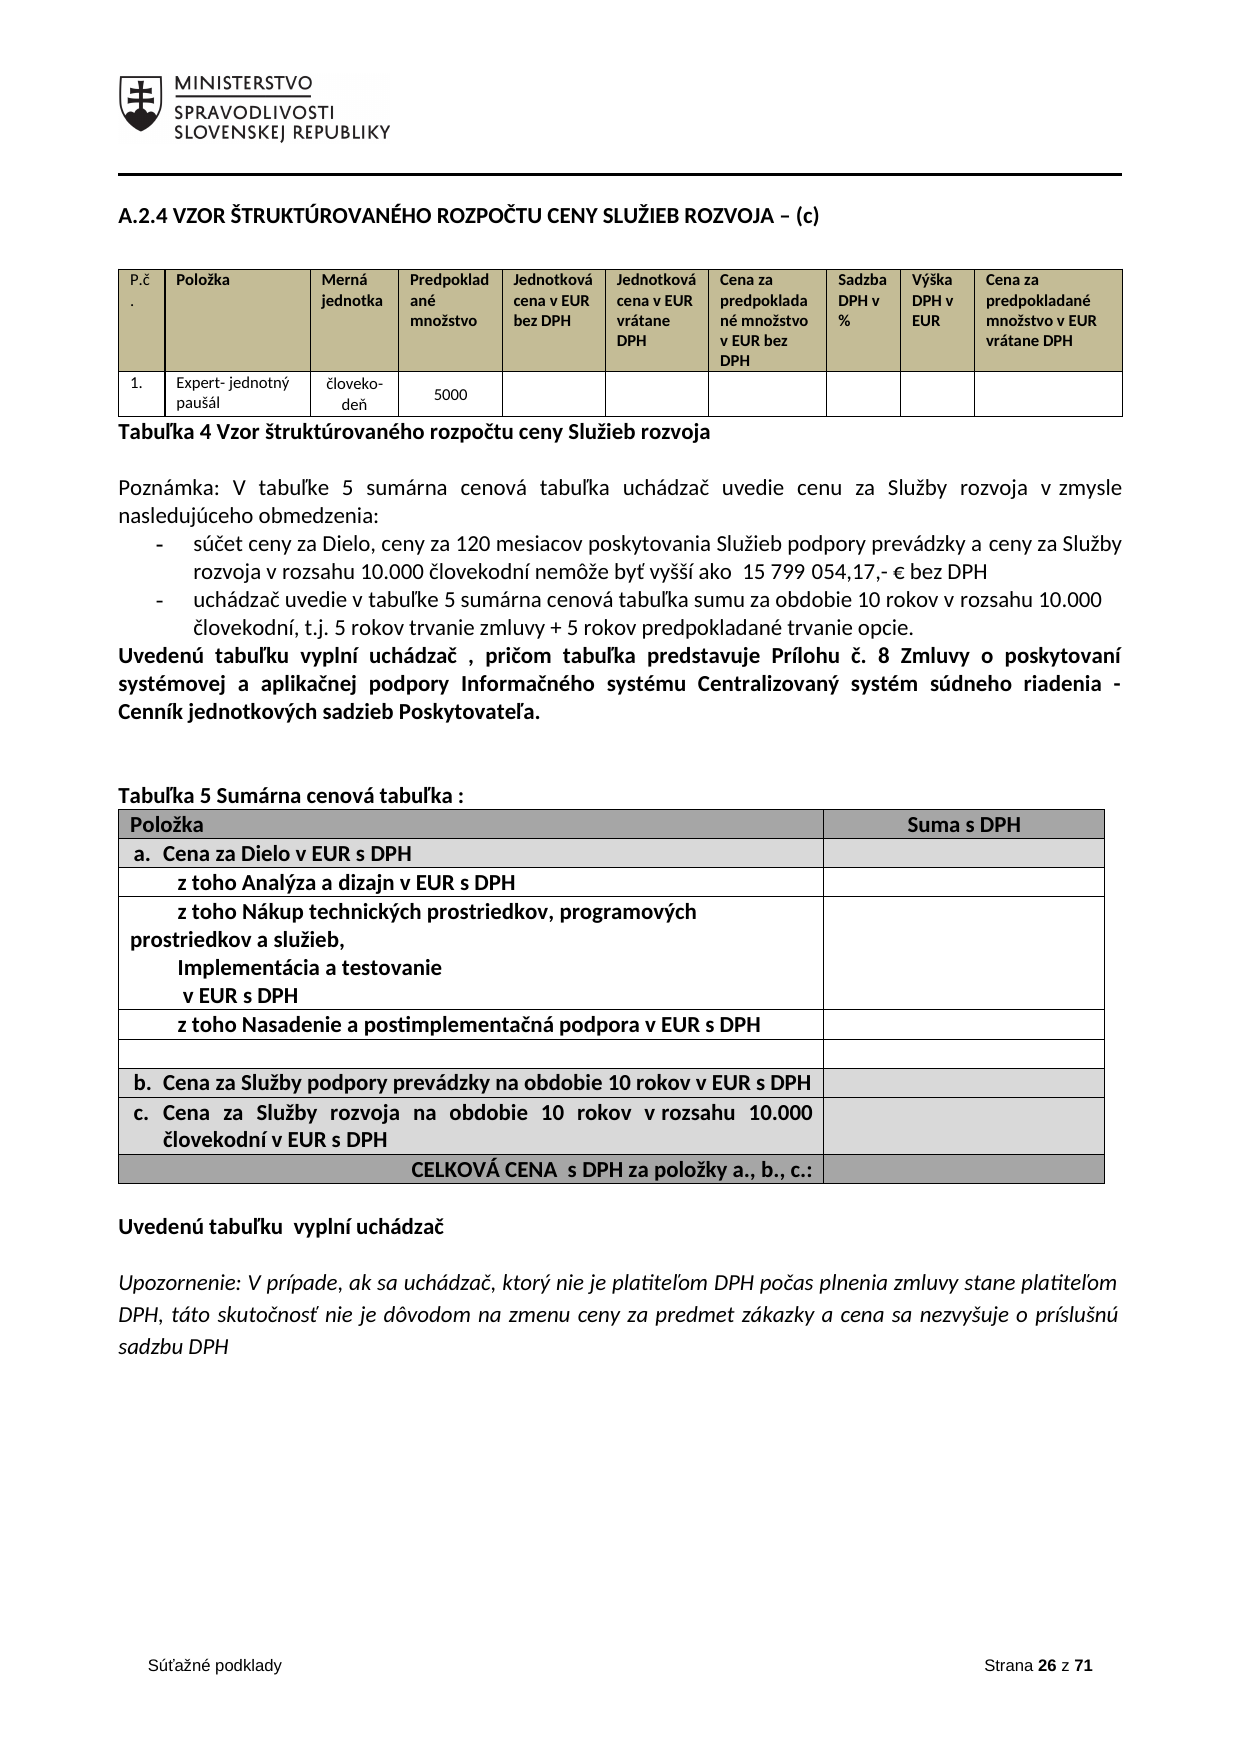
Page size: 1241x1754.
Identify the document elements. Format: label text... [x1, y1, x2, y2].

table_cell [824, 1010, 1104, 1038]
table_cell [901, 372, 974, 416]
table_cell [827, 372, 900, 416]
table_cell [709, 372, 826, 416]
table_cell z toho Analýza a dizajn v EUR s DPH [119, 868, 823, 896]
table_cell [824, 1155, 1104, 1183]
table_cell [824, 868, 1104, 896]
table_cell [975, 372, 1122, 416]
text Tabuľka 4 Vzor štruktúrovaného rozpočtu ceny Služieb rozvoja [118, 417, 1122, 445]
list uchádzač uvedie v tabuľke 5 sumárna cenová tabuľka sumu za obdobie 10 rokov v rozsahu 10.000 človekodní, t.j. 5 rokov trvanie zmluvy + 5 rokov predpokladané trvanie opcie. [156, 585, 1122, 641]
text Uvedenú tabuľku vyplní uchádzač , pričom tabuľka predstavuje Prílohu č. 8 Zmluvy o poskytovaní systémovej a aplikačnej podpory Informačného systému Centralizovaný systém súdneho riadenia - Cenník jednotkových sadzieb Poskytovateľa. [118, 641, 1122, 725]
table_cell [606, 372, 708, 416]
table_cell [824, 1098, 1104, 1154]
table_cell 1. [119, 372, 164, 416]
table_cell [824, 1040, 1104, 1067]
picture [118, 73, 390, 144]
text Tabuľka 5 Sumárna cenová tabuľka : [118, 781, 1122, 809]
table_cell z toho Nákup technických prostriedkov, programových prostriedkov a služieb, Implementácia a testovanie v EUR s DPH [119, 897, 823, 1009]
table_cell 5000 [399, 372, 502, 416]
table_cell [824, 897, 1104, 1009]
table_header Položka [166, 270, 310, 371]
table_header Merná jednotka [311, 270, 398, 371]
text Uvedenú tabuľku vyplní uchádzač [118, 1212, 1122, 1240]
table_cell [503, 372, 605, 416]
table_header Suma s DPH [824, 810, 1104, 838]
table_header Jednotková cena v EUR vrátane DPH [606, 270, 708, 371]
table_header Sadzba DPH v % [827, 270, 900, 371]
table_header Cena za predpokladané množstvo v EUR bez DPH [709, 270, 826, 371]
table_header Položka [119, 810, 823, 838]
table_cell z toho Nasadenie a postimplementačná podpora v EUR s DPH [119, 1010, 823, 1038]
table_cell Cena za Služby rozvoja na obdobie 10 rokov v rozsahu 10.000 človekodní v EUR s DPH [119, 1098, 823, 1154]
table_cell Expert- jednotný paušál [166, 372, 310, 416]
text Poznámka: V tabuľke 5 sumárna cenová tabuľka uchádzač uvedie cenu za Služby rozvoja v zmysle nasledujúceho obmedzenia: [118, 473, 1122, 529]
text Upozornenie: V prípade, ak sa uchádzač, ktorý nie je platiteľom DPH počas plnenia zmluvy stane platiteľom DPH, táto skutočnosť nie je dôvodom na zmenu ceny za predmet zákazky a cena sa nezvyšuje o príslušnú sadzbu DPH [118, 1268, 1122, 1360]
table_cell Cena za Dielo v EUR s DPH [119, 839, 823, 867]
table_cell [119, 1040, 823, 1067]
table_cell [824, 1069, 1104, 1097]
table_header Jednotková cena v EUR bez DPH [503, 270, 605, 371]
table_header Cena za predpokladané množstvo v EUR vrátane DPH [975, 270, 1122, 371]
table_cell [824, 839, 1104, 867]
subtitle A.2.4 VZOR ŠTRUKTÚROVANÉHO ROZPOČTU CENY SLUŽIEB ROZVOJA – (c) [118, 201, 1122, 229]
list súčet ceny za Dielo, ceny za 120 mesiacov poskytovania Služieb podpory prevádzky a ceny za Služby rozvoja v rozsahu 10.000 človekodní nemôže byť vyšší ako 15 799 054,17,- € bez DPH [156, 529, 1122, 585]
table_cell človeko-deň [311, 372, 398, 416]
table_header Predpokladané množstvo [399, 270, 502, 371]
table_header P.č. [119, 270, 164, 371]
table_cell CELKOVÁ CENA s DPH za položky a., b., c.: [119, 1155, 823, 1183]
table_cell Cena za Služby podpory prevádzky na obdobie 10 rokov v EUR s DPH [119, 1069, 823, 1097]
table_header Výška DPH v EUR [901, 270, 974, 371]
